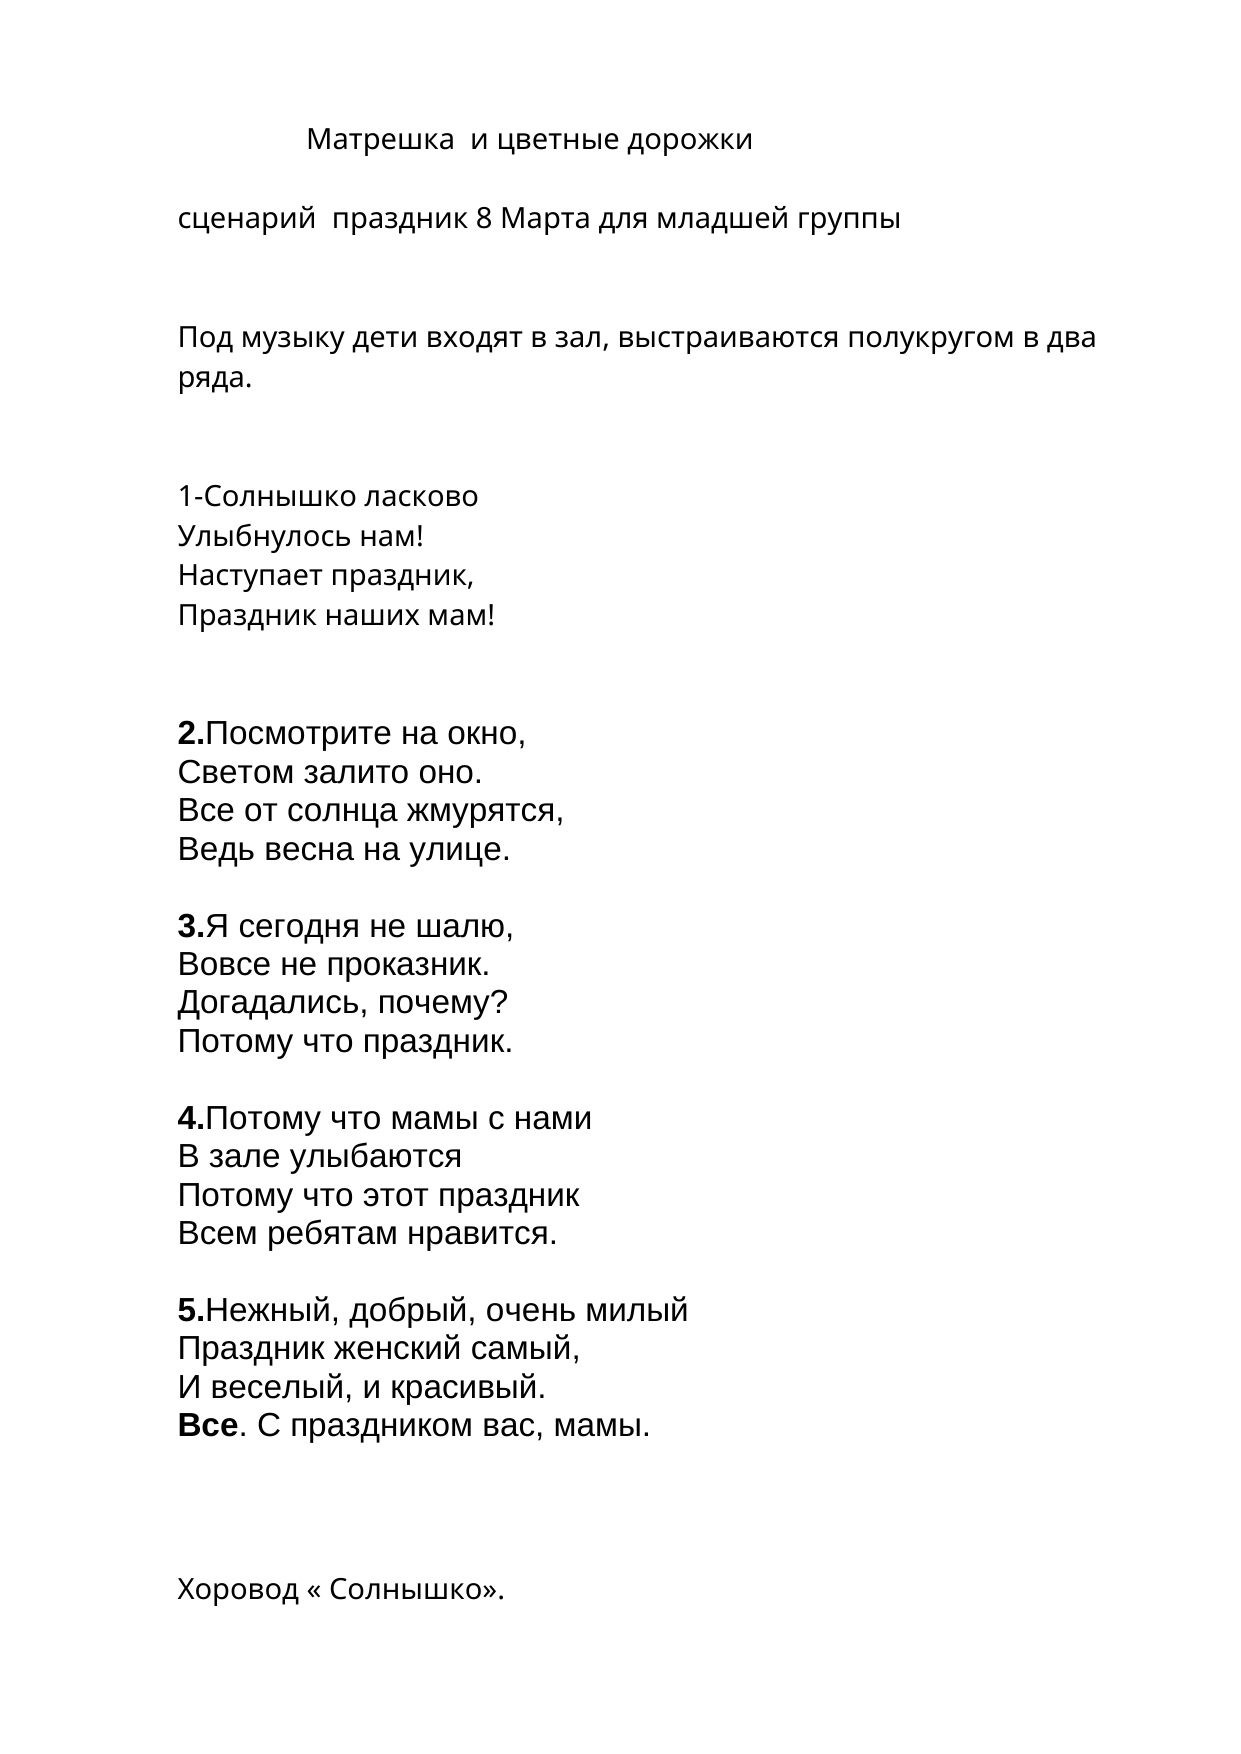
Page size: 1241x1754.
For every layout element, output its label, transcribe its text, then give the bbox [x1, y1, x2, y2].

text сценарий праздник 8 Марта для младшей группы [177, 197, 1152, 237]
text Потому что этот праздник [177, 1175, 1152, 1213]
text Все от солнца жмурятся, [177, 790, 1152, 829]
text Хоровод « Солнышко». [177, 1489, 1152, 1608]
text Все. С праздником вас, мамы. [177, 1405, 1152, 1444]
text 5.Нежный, добрый, очень милый [177, 1290, 1152, 1328]
text Матрешка и цветные дорожки [177, 118, 1152, 158]
text Праздник женский самый, [177, 1328, 1152, 1367]
text И веселый, и красивый. [177, 1367, 1152, 1405]
text Ведь весна на улице. [177, 829, 1152, 867]
text 4.Потому что мамы с нами [177, 1098, 1152, 1136]
text Всем ребятам нравится. [177, 1213, 1152, 1252]
text 3.Я сегодня не шалю, [177, 906, 1152, 944]
text Потому что праздник. [177, 1021, 1152, 1059]
text Светом залито оно. [177, 752, 1152, 790]
text Под музыку дети входят в зал, выстраиваются полукругом в два ряда. 1-Солнышко ласково Улыбнулось нам! Наступает праздник, Праздник наших мам! [177, 277, 1152, 634]
text 2.Посмотрите на окно, [177, 713, 1152, 752]
text Вовсе не проказник. [177, 944, 1152, 982]
text В зале улыбаются [177, 1136, 1152, 1175]
text Догадались, почему? [177, 982, 1152, 1021]
